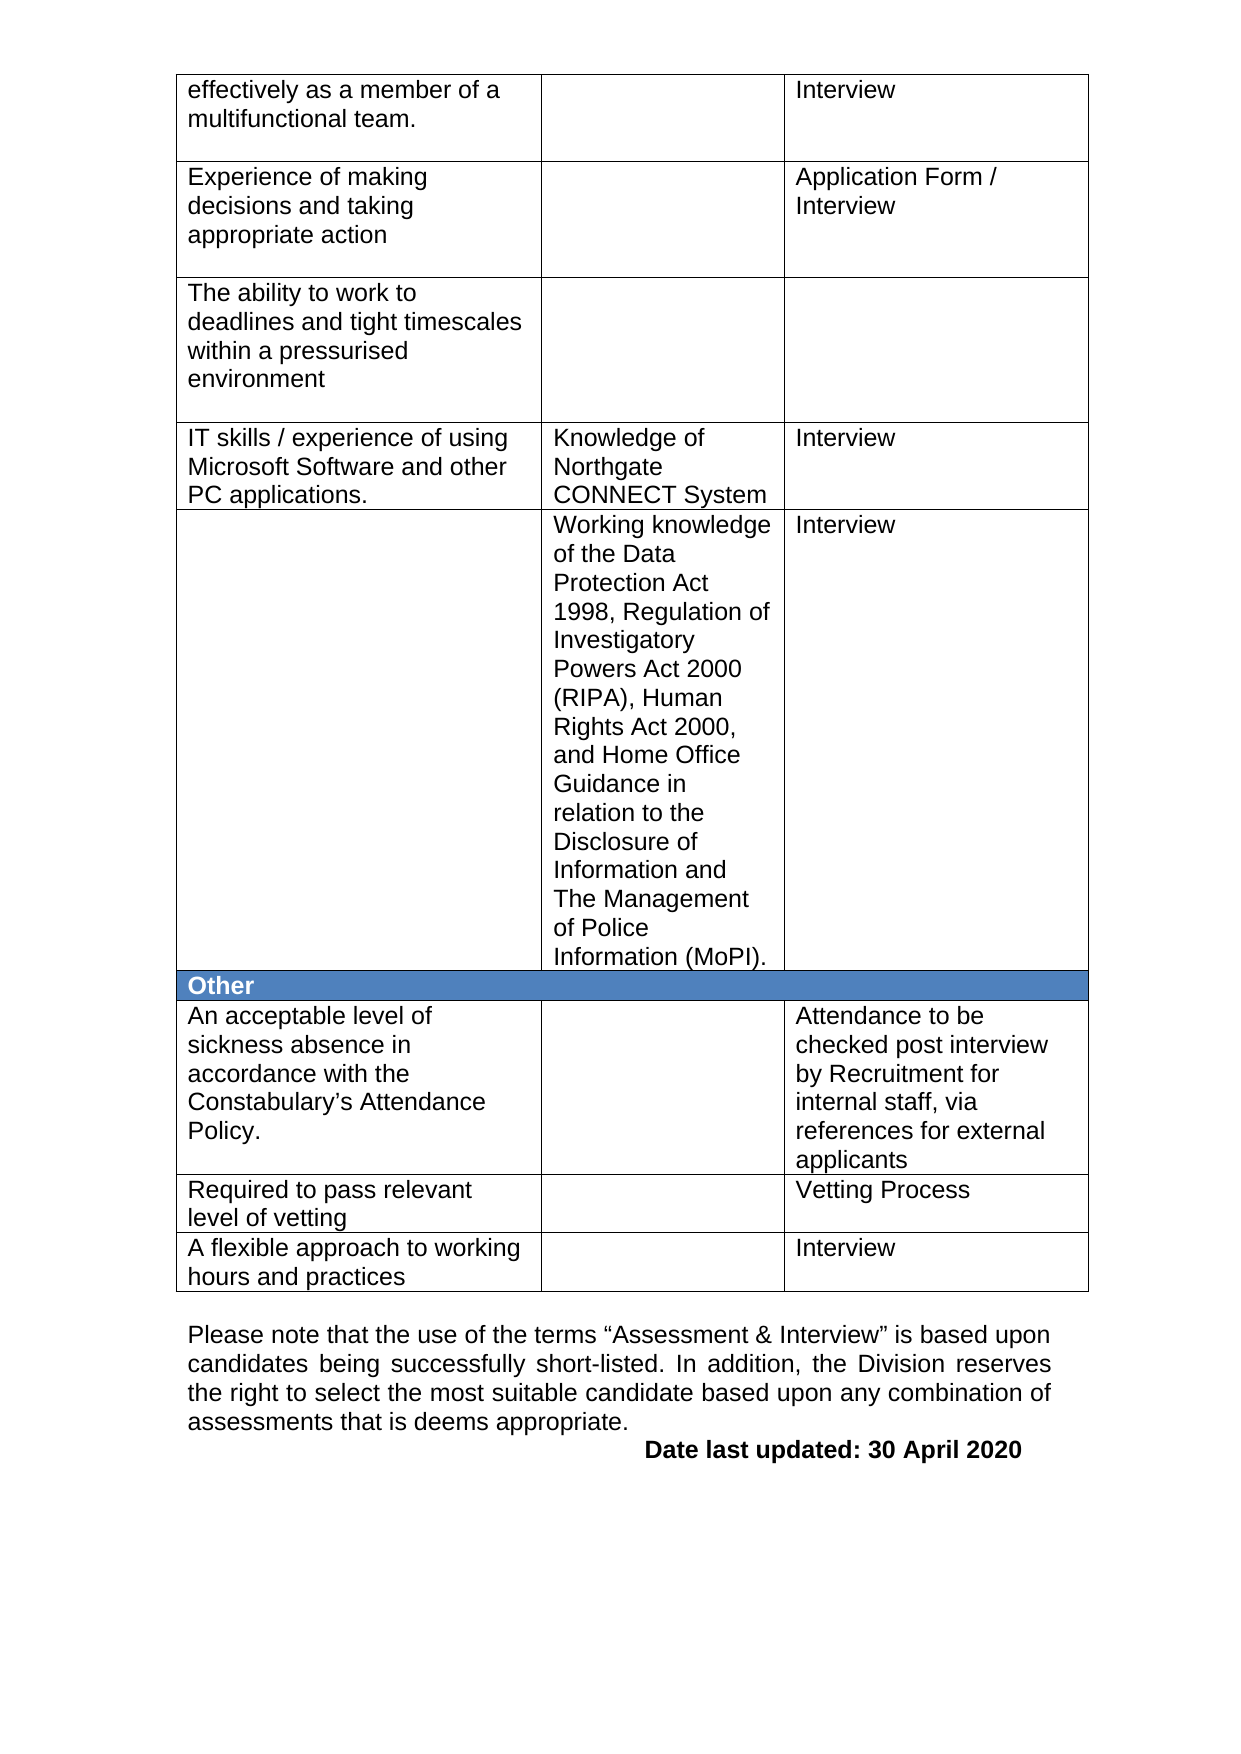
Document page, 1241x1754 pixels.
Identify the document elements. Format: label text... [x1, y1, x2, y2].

table_cell [542, 75, 784, 161]
text Date last updated: 30 April 2020 [187, 1436, 1053, 1464]
table_cell Interview [785, 423, 1088, 509]
table_cell Required to pass relevant level of vetting [177, 1175, 541, 1232]
table_cell Application Form / Interview [785, 162, 1088, 277]
table_cell [785, 278, 1088, 422]
table_cell [542, 1001, 784, 1174]
table_cell Knowledge of Northgate CONNECT System [542, 423, 784, 509]
table_cell [177, 510, 541, 970]
table_cell Experience of making decisions and taking appropriate action [177, 162, 541, 277]
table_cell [785, 75, 1088, 161]
table_cell Interview [785, 1233, 1088, 1291]
table_cell [542, 278, 784, 422]
table_cell Working knowledge of the Data Protection Act 1998, Regulation of Investigatory Powers Act 2000 (RIPA), Human Rights Act 2000, and Home Office Guidance in relation to the Disclosure of Information and The Management of Police Information (MoPI). [542, 510, 784, 970]
table_cell [542, 162, 784, 277]
table_cell Attendance to be checked post interview by Recruitment for internal staff, via references for external applicants [785, 1001, 1088, 1174]
table_cell A flexible approach to working hours and practices [177, 1233, 541, 1291]
table_cell [542, 1175, 784, 1232]
table_cell The ability to work to deadlines and tight timescales within a pressurised environment [177, 278, 541, 422]
table_cell IT skills / experience of using Microsoft Software and other PC applications. [177, 423, 541, 509]
table_cell Other [177, 971, 1088, 1000]
table_cell An acceptable level of sickness absence in accordance with the Constabulary’s Attendance Policy. [177, 1001, 541, 1174]
table_cell Vetting Process [785, 1175, 1088, 1232]
table_cell Interview [785, 510, 1088, 970]
table_cell [542, 1233, 784, 1291]
text Please note that the use of the terms “Assessment & Interview” is based upon candidates being successfully short-listed. In addition, the Division reserves the right to select the most suitable candidate based upon any combination of assessments that is deems appropriate. [187, 1321, 1053, 1436]
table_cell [177, 75, 541, 161]
